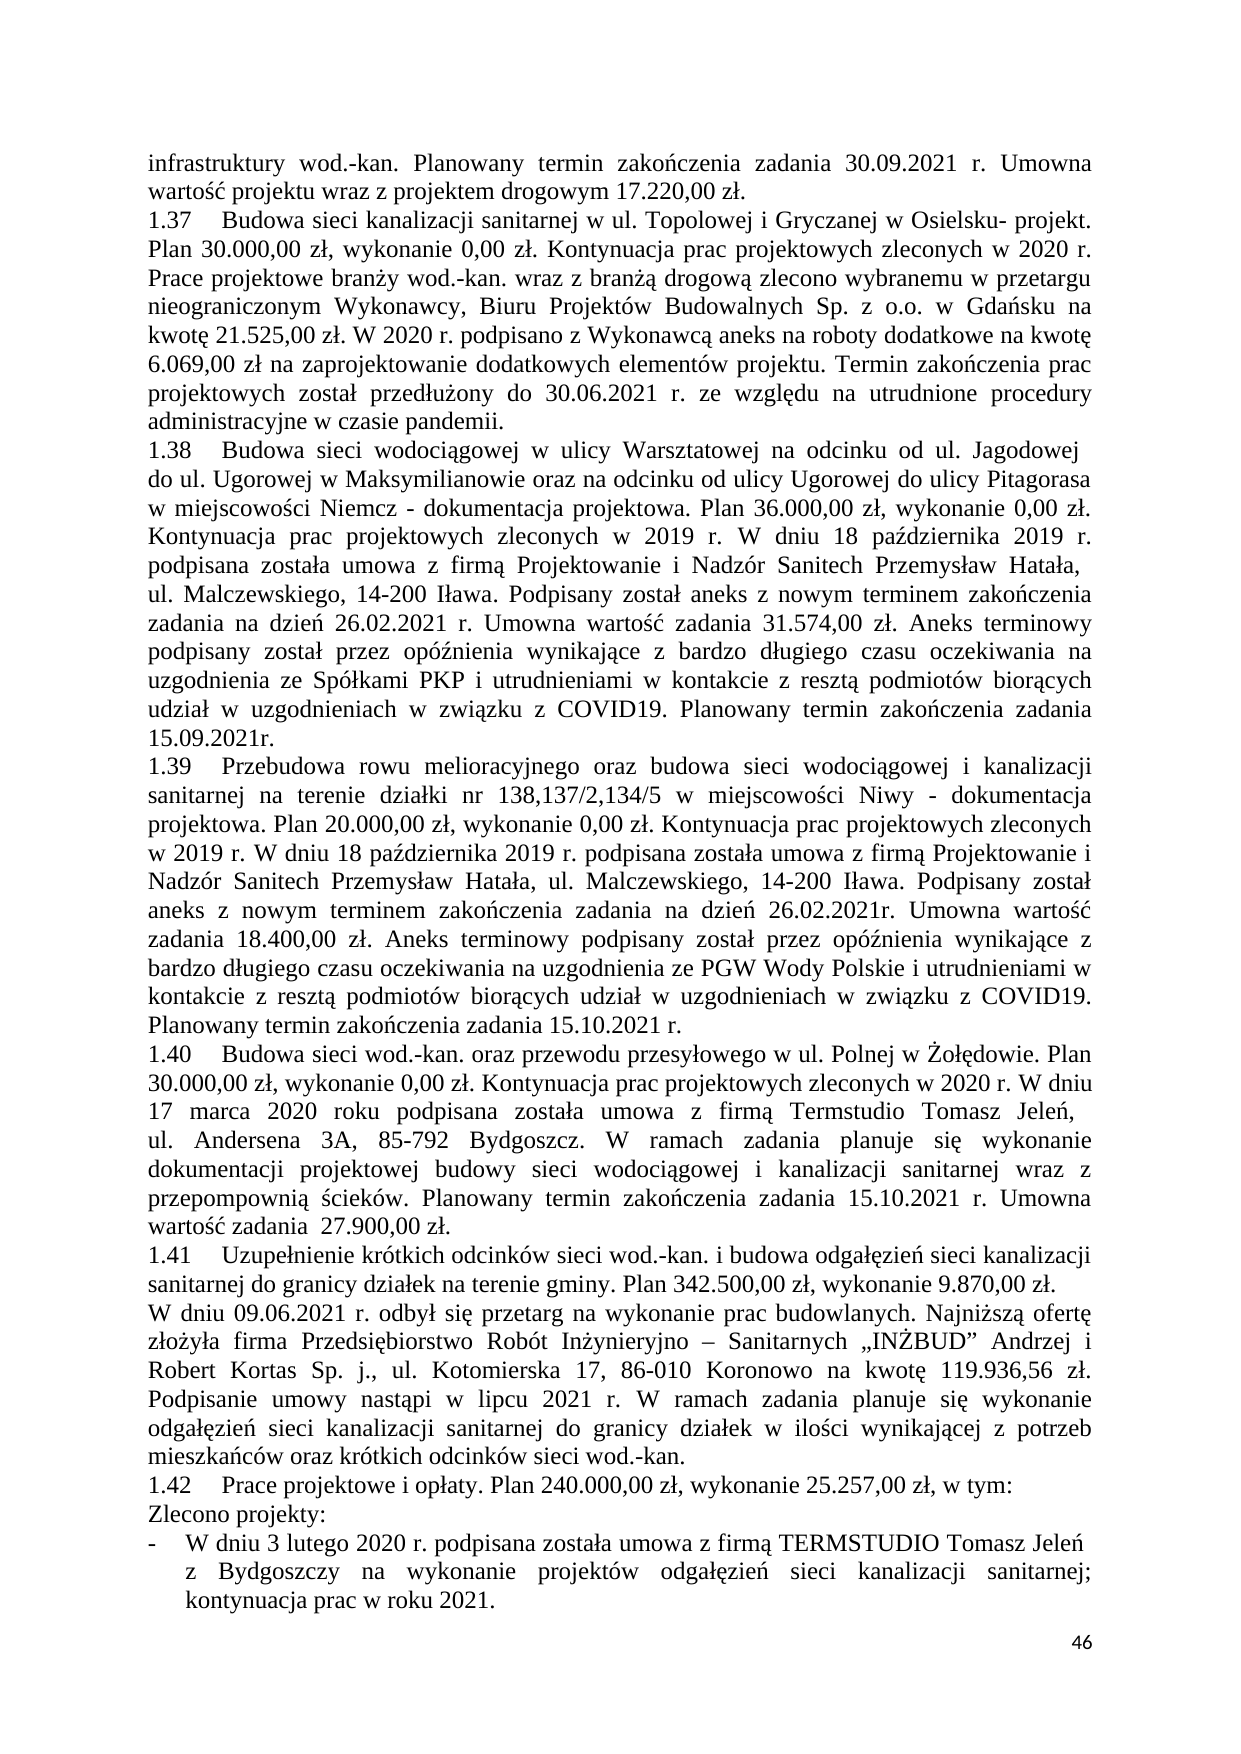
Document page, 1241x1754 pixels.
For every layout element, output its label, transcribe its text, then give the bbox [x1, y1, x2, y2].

text 1.42 Prace projektowe i opłaty. Plan 240.000,00 zł, wykonanie 25.257,00 zł, w tym: [148, 1470, 1092, 1499]
text 1.37 Budowa sieci kanalizacji sanitarnej w ul. Topolowej i Gryczanej w Osielsku- projekt. Plan 30.000,00 zł, wykonanie 0,00 zł. Kontynuacja prac projektowych zleconych w 2020 r. Prace projektowe branży wod.-kan. wraz z branżą drogową zlecono wybranemu w przetargu nieograniczonym Wykonawcy, Biuru Projektów Budowalnych Sp. z o.o. w Gdańsku na kwotę 21.525,00 zł. W 2020 r. podpisano z Wykonawcą aneks na roboty dodatkowe na kwotę 6.069,00 zł na zaprojektowanie dodatkowych elementów projektu. Termin zakończenia prac projektowych został przedłużony do 30.06.2021 r. ze względu na utrudnione procedury administracyjne w czasie pandemii. [148, 205, 1092, 435]
text Zlecono projekty: [148, 1499, 1092, 1528]
list W dniu 3 lutego 2020 r. podpisana została umowa z firmą TERMSTUDIO Tomasz Jeleń z Bydgoszczy na wykonanie projektów odgałęzień sieci kanalizacji sanitarnej; kontynuacja prac w roku 2021. [148, 1528, 1092, 1614]
text 1.40 Budowa sieci wod.-kan. oraz przewodu przesyłowego w ul. Polnej w Żołędowie. Plan 30.000,00 zł, wykonanie 0,00 zł. Kontynuacja prac projektowych zleconych w 2020 r. W dniu 17 marca 2020 roku podpisana została umowa z firmą Termstudio Tomasz Jeleń, ul. Andersena 3A, 85-792 Bydgoszcz. W ramach zadania planuje się wykonanie dokumentacji projektowej budowy sieci wodociągowej i kanalizacji sanitarnej wraz z przepompownią ścieków. Planowany termin zakończenia zadania 15.10.2021 r. Umowna wartość zadania 27.900,00 zł. [148, 1039, 1092, 1240]
text 1.39 Przebudowa rowu melioracyjnego oraz budowa sieci wodociągowej i kanalizacji sanitarnej na terenie działki nr 138,137/2,134/5 w miejscowości Niwy - dokumentacja projektowa. Plan 20.000,00 zł, wykonanie 0,00 zł. Kontynuacja prac projektowych zleconych w 2019 r. W dniu 18 października 2019 r. podpisana została umowa z firmą Projektowanie i Nadzór Sanitech Przemysław Hatała, ul. Malczewskiego, 14-200 Iława. Podpisany został aneks z nowym terminem zakończenia zadania na dzień 26.02.2021r. Umowna wartość zadania 18.400,00 zł. Aneks terminowy podpisany został przez opóźnienia wynikające z bardzo długiego czasu oczekiwania na uzgodnienia ze PGW Wody Polskie i utrudnieniami w kontakcie z resztą podmiotów biorących udział w uzgodnieniach w związku z COVID19. Planowany termin zakończenia zadania 15.10.2021 r. [148, 751, 1092, 1039]
text 1.41 Uzupełnienie krótkich odcinków sieci wod.-kan. i budowa odgałęzień sieci kanalizacji sanitarnej do granicy działek na terenie gminy. Plan 342.500,00 zł, wykonanie 9.870,00 zł. [148, 1240, 1092, 1298]
text W dniu 09.06.2021 r. odbył się przetarg na wykonanie prac budowlanych. Najniższą ofertę złożyła firma Przedsiębiorstwo Robót Inżynieryjno – Sanitarnych „INŻBUD” Andrzej i Robert Kortas Sp. j., ul. Kotomierska 17, 86-010 Koronowo na kwotę 119.936,56 zł. Podpisanie umowy nastąpi w lipcu 2021 r. W ramach zadania planuje się wykonanie odgałęzień sieci kanalizacji sanitarnej do granicy działek w ilości wynikającej z potrzeb mieszkańców oraz krótkich odcinków sieci wod.-kan. [148, 1298, 1092, 1470]
text 1.38 Budowa sieci wodociągowej w ulicy Warsztatowej na odcinku od ul. Jagodowej do ul. Ugorowej w Maksymilianowie oraz na odcinku od ulicy Ugorowej do ulicy Pitagorasa w miejscowości Niemcz - dokumentacja projektowa. Plan 36.000,00 zł, wykonanie 0,00 zł. Kontynuacja prac projektowych zleconych w 2019 r. W dniu 18 października 2019 r. podpisana została umowa z firmą Projektowanie i Nadzór Sanitech Przemysław Hatała, ul. Malczewskiego, 14-200 Iława. Podpisany został aneks z nowym terminem zakończenia zadania na dzień 26.02.2021 r. Umowna wartość zadania 31.574,00 zł. Aneks terminowy podpisany został przez opóźnienia wynikające z bardzo długiego czasu oczekiwania na uzgodnienia ze Spółkami PKP i utrudnieniami w kontakcie z resztą podmiotów biorących udział w uzgodnieniach w związku z COVID19. Planowany termin zakończenia zadania 15.09.2021r. [148, 435, 1092, 751]
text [148, 148, 1092, 205]
